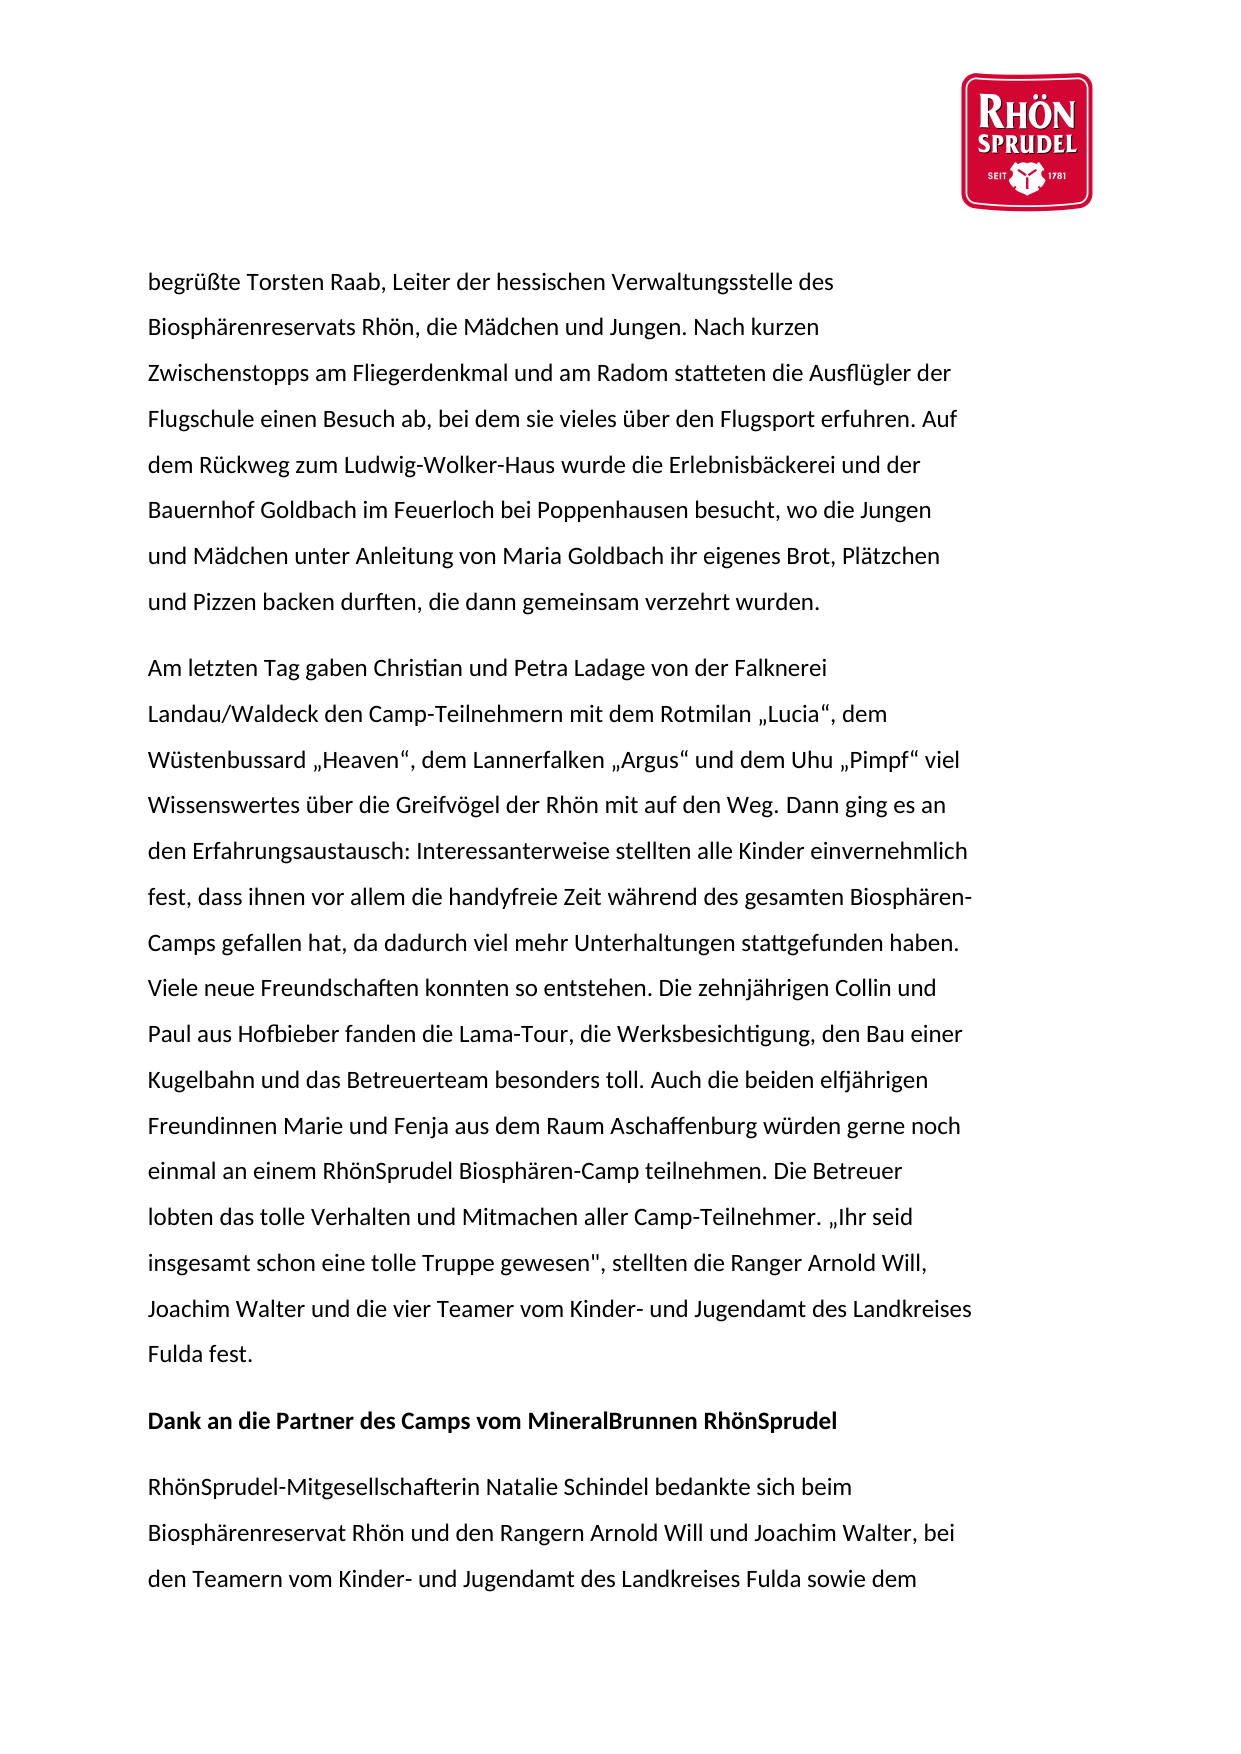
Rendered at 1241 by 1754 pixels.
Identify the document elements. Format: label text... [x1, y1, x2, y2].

text Am letzten Tag gaben Christian und Petra Ladage von der Falknerei Landau/Waldeck den Camp-Teilnehmern mit dem Rotmilan „Lucia“, dem Wüstenbussard „Heaven“, dem Lannerfalken „Argus“ und dem Uhu „Pimpf“ viel Wissenswertes über die Greifvögel der Rhön mit auf den Weg. Dann ging es an den Erfahrungsaustausch: Interessanterweise stellten alle Kinder einvernehmlich fest, dass ihnen vor allem die handyfreie Zeit während des gesamten Biosphären-Camps gefallen hat, da dadurch viel mehr Unterhaltungen stattgefunden haben. Viele neue Freundschaften konnten so entstehen. Die zehnjährigen Collin und Paul aus Hofbieber fanden die Lama-Tour, die Werksbesichtigung, den Bau einer Kugelbahn und das Betreuerteam besonders toll. Auch die beiden elfjährigen Freundinnen Marie und Fenja aus dem Raum Aschaffenburg würden gerne noch einmal an einem RhönSprudel Biosphären-Camp teilnehmen. Die Betreuer lobten das tolle Verhalten und Mitmachen aller Camp-Teilnehmer. „Ihr seid insgesamt schon eine tolle Truppe gewesen", stellten die Ranger Arnold Will, Joachim Walter und die vier Teamer vom Kinder- und Jugendamt des Landkreises Fulda fest. [148, 652, 974, 1369]
picture [961, 73, 1093, 212]
text Dank an die Partner des Camps vom MineralBrunnen RhönSprudel [148, 1405, 974, 1436]
